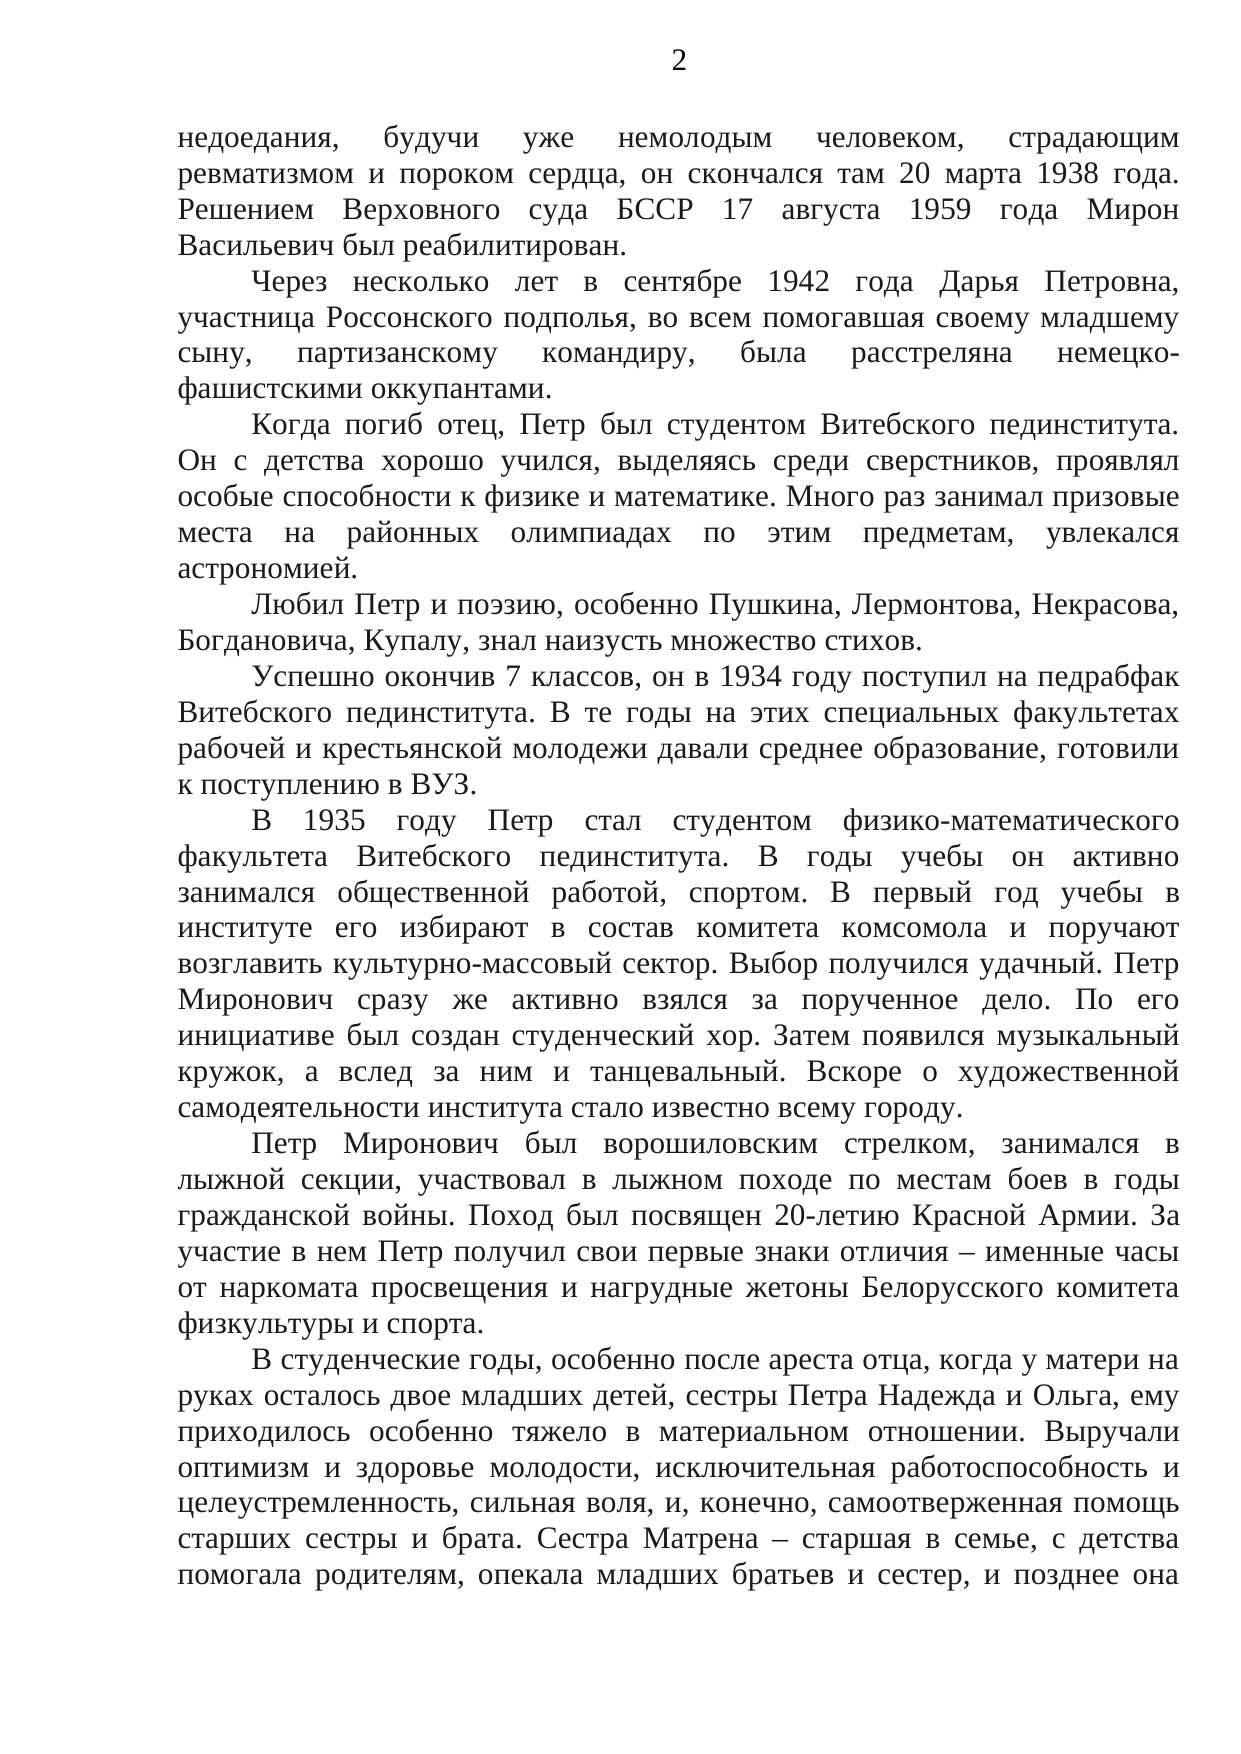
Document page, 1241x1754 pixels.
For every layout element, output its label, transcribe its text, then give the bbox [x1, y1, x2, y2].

text Любил Петр и поэзию, особенно Пушкина, Лермонтова, Некрасова, Богдановича, Купалу, знал наизусть множество стихов. [177, 585, 1181, 657]
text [177, 1340, 1181, 1592]
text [177, 118, 1181, 262]
text В 1935 году Петр стал студентом физико-математического факультета Витебского пединститута. В годы учебы он активно занимался общественной работой, спортом. В первый год учебы в институте его избирают в состав комитета комсомола и поручают возглавить культурно-массовый сектор. Выбор получился удачный. Петр Миронович сразу же активно взялся за порученное дело. По его инициативе был создан студенческий хор. Затем появился музыкальный кружок, а вслед за ним и танцевальный. Вскоре о художественной самодеятельности института стало известно всему городу. [177, 801, 1181, 1124]
text Успешно окончив 7 классов, он в 1934 году поступил на педрабфак Витебского пединститута. В те годы на этих специальных факультетах рабочей и крестьянской молодежи давали среднее образование, готовили к поступлению в ВУЗ. [177, 657, 1181, 801]
text Петр Миронович был ворошиловским стрелком, занимался в лыжной секции, участвовал в лыжном походе по местам боев в годы гражданской войны. Поход был посвящен 20-летию Красной Армии. За участие в нем Петр получил свои первые знаки отличия – именные часы от наркомата просвещения и нагрудные жетоны Белорусского комитета физкультуры и спорта. [177, 1124, 1181, 1340]
text Через несколько лет в сентябре 1942 года Дарья Петровна, участница Россонского подполья, во всем помогавшая своему младшему сыну, партизанскому командиру, была расстреляна немецко-фашистскими оккупантами. [177, 262, 1181, 406]
text Когда погиб отец, Петр был студентом Витебского пединститута. Он с детства хорошо учился, выделяясь среди сверстников, проявлял особые способности к физике и математике. Много раз занимал призовые места на районных олимпиадах по этим предметам, увлекался астрономией. [177, 406, 1181, 585]
